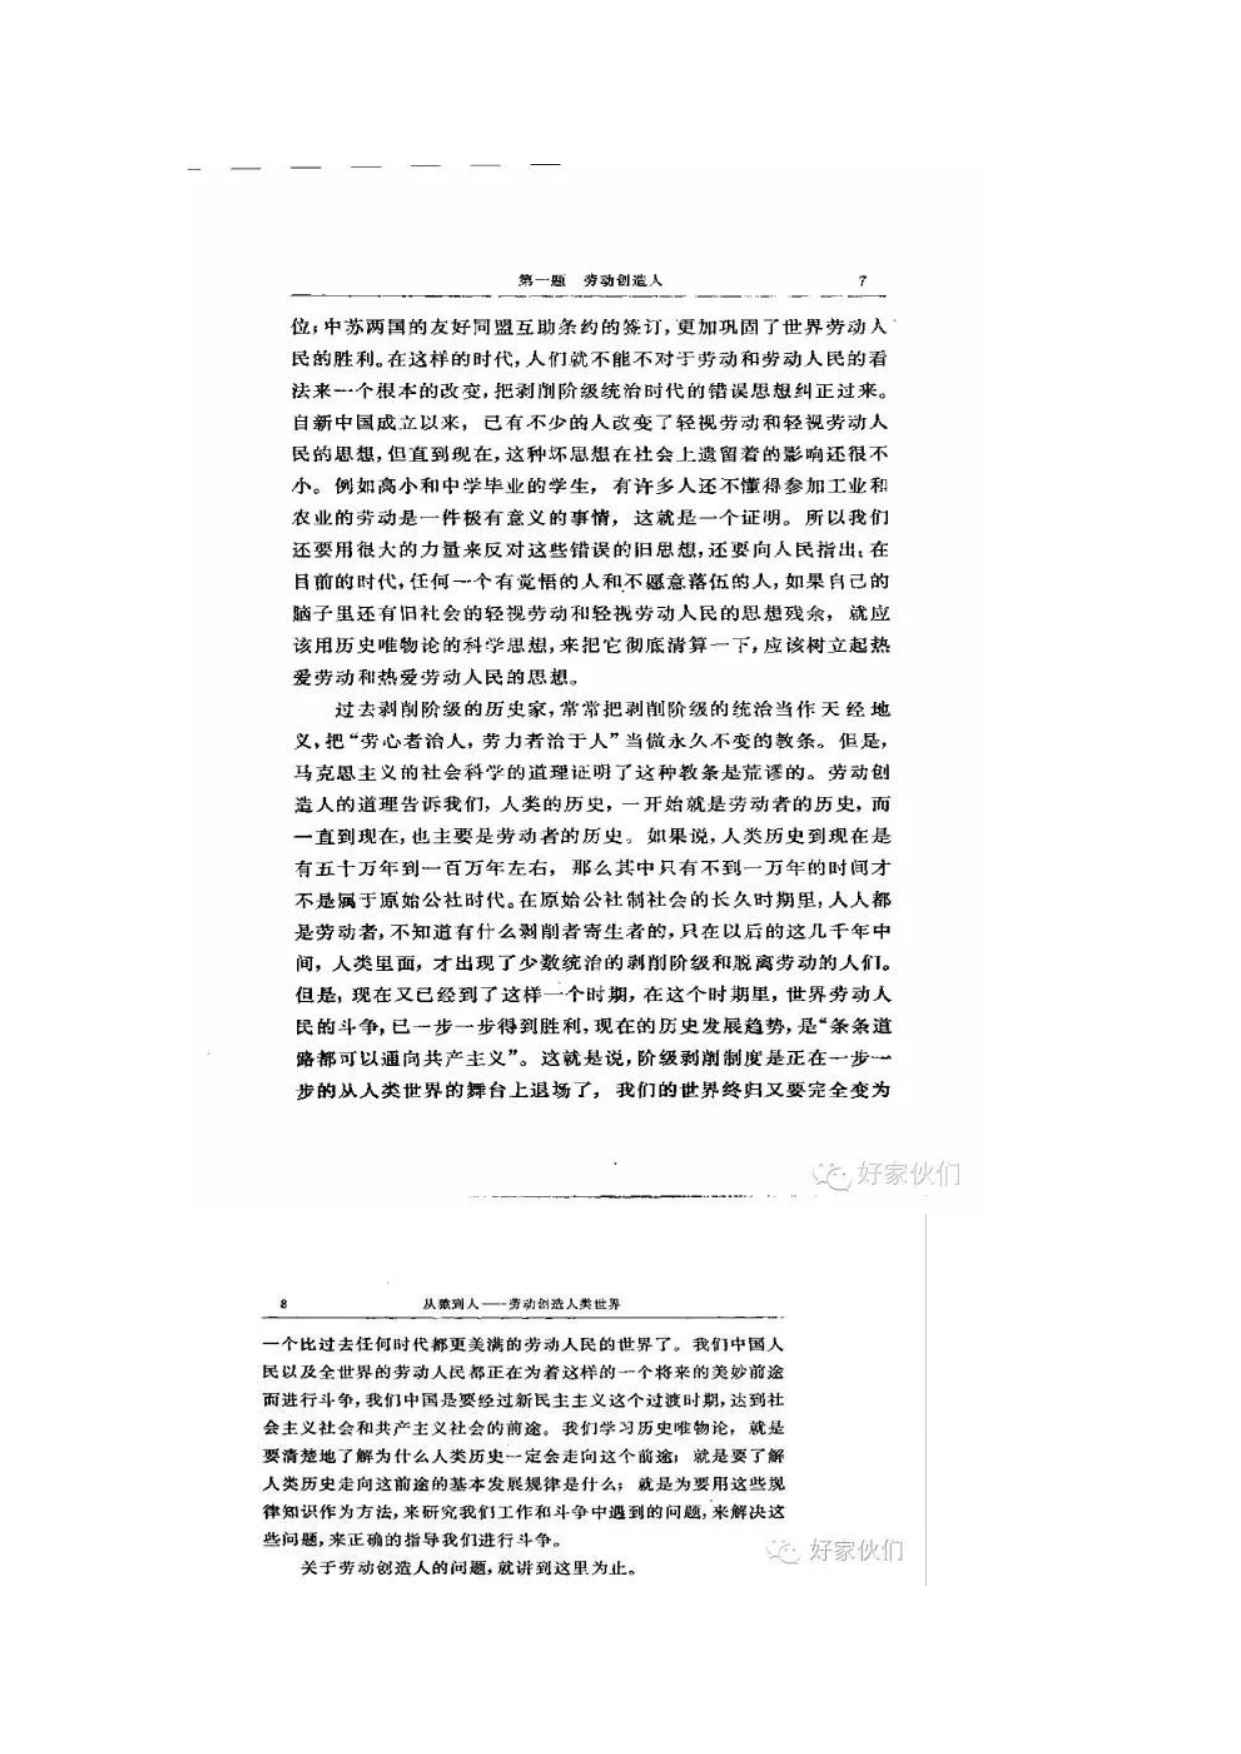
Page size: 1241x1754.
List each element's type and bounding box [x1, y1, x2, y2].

picture [187, 164, 988, 1586]
